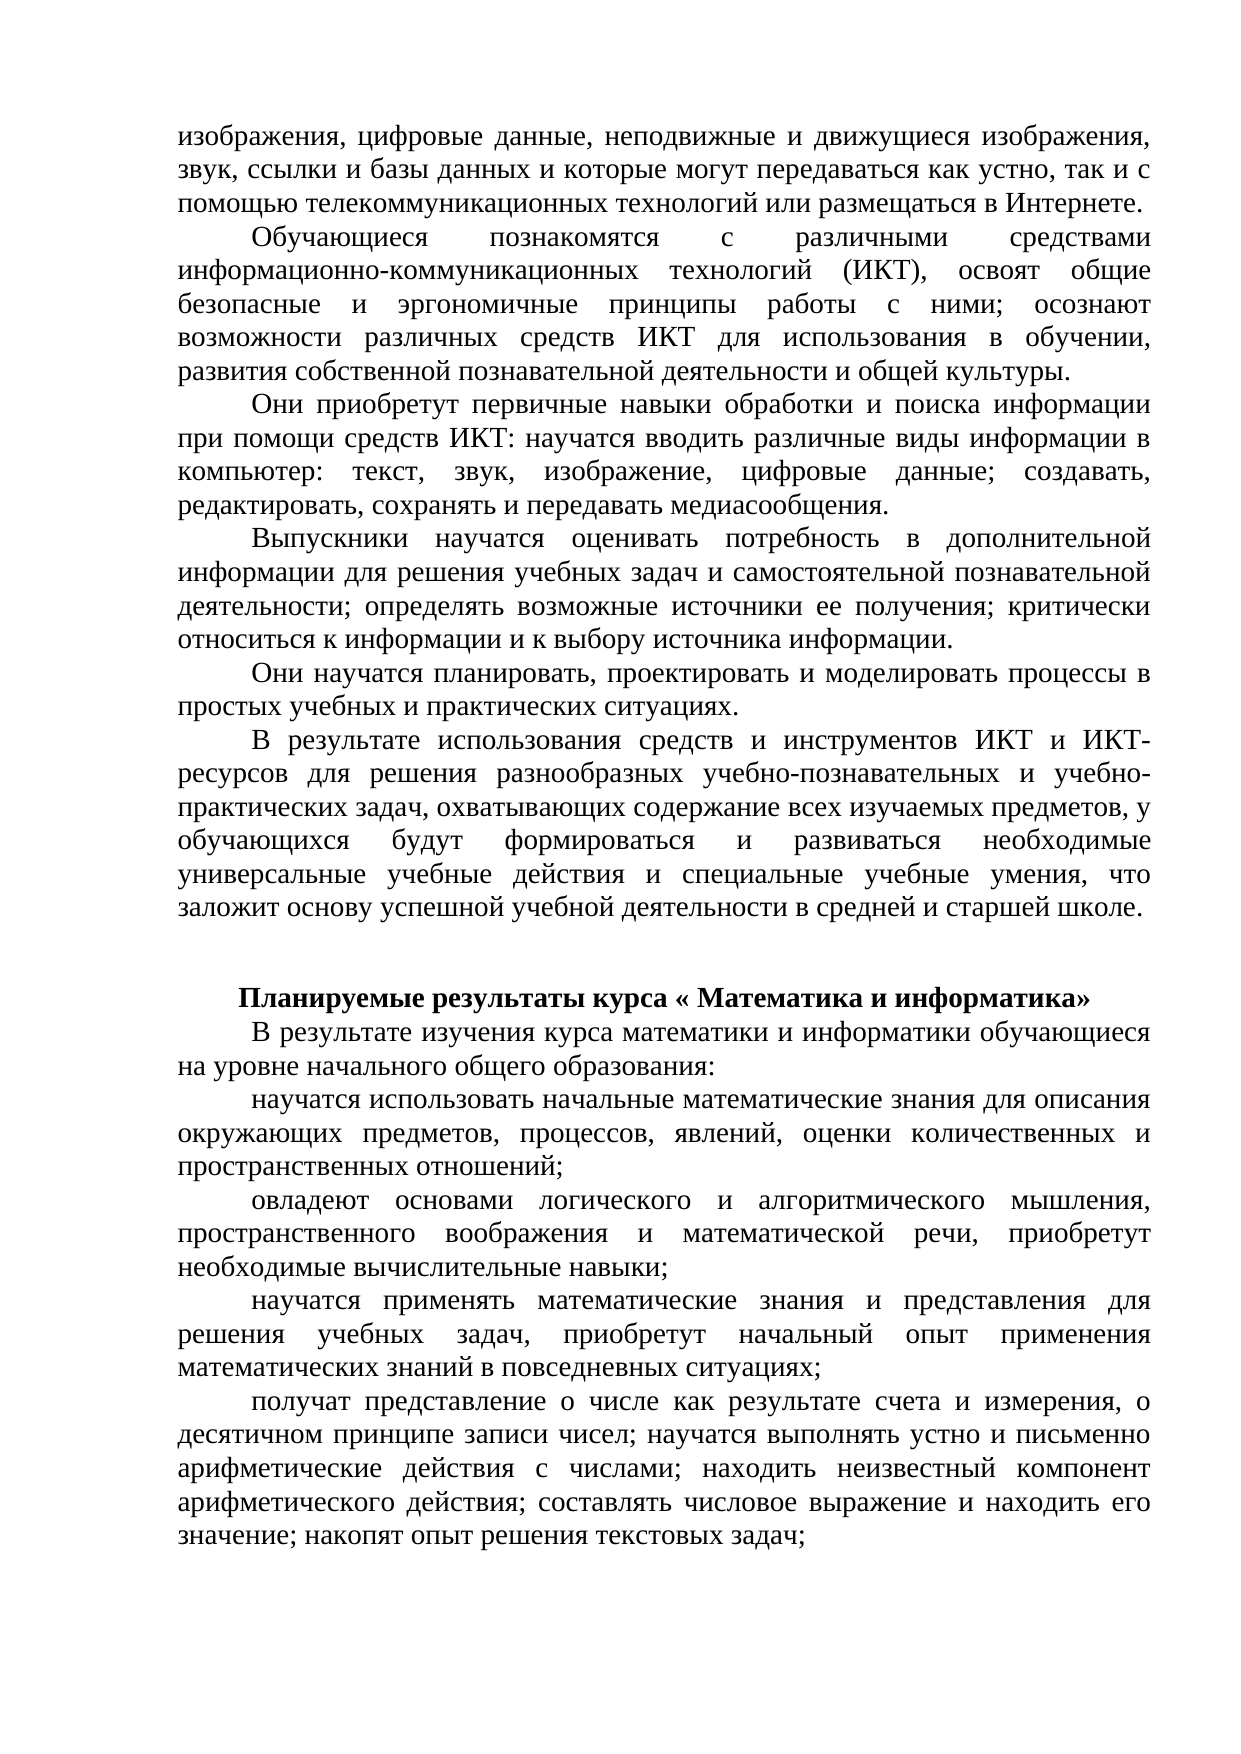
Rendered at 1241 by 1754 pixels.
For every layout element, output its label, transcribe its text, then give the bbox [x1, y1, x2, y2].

text Обучающиеся познакомятся с различными средствами информационно-коммуникационных технологий (ИКТ), освоят общие безопасные и эргономичные принципы работы с ними; осознают возможности различных средств ИКТ для использования в обучении, развития собственной познавательной деятельности и общей культуры. [177, 219, 1152, 386]
text получат представление о числе как результате счета и измерения, о десятичном принципе записи чисел; научатся выполнять устно и письменно арифметические действия с числами; находить неизвестный компонент арифметического действия; составлять числовое выражение и находить его значение; накопят опыт решения текстовых задач; [177, 1383, 1152, 1551]
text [177, 118, 1152, 219]
text овладеют основами логического и алгоритмического мышления, пространственного воображения и математической речи, приобретут необходимые вычислительные навыки; [177, 1182, 1152, 1282]
text научатся использовать начальные математические знания для описания окружающих предметов, процессов, явлений, оценки количественных и пространственных отношений; [177, 1081, 1152, 1182]
text Планируемые результаты курса « Математика и информатика» [177, 981, 1152, 1014]
text В результате изучения курса математики и информатики обучающиеся на уровне начального общего образования: [177, 1014, 1152, 1081]
text научатся применять математические знания и представления для решения учебных задач, приобретут начальный опыт применения математических знаний в повседневных ситуациях; [177, 1282, 1152, 1383]
text В результате использования средств и инструментов ИКТ и ИКТ-ресурсов для решения разнообразных учебно-познавательных и учебно-практических задач, охватывающих содержание всех изучаемых предметов, у обучающихся будут формироваться и развиваться необходимые универсальные учебные действия и специальные учебные умения, что заложит основу успешной учебной деятельности в средней и старшей школе. [177, 722, 1152, 923]
text Они приобретут первичные навыки обработки и поиска информации при помощи средств ИКТ: научатся вводить различные виды информации в компьютер: текст, звук, изображение, цифровые данные; создавать, редактировать, сохранять и передавать медиасообщения. [177, 386, 1152, 521]
text Они научатся планировать, проектировать и моделировать процессы в простых учебных и практических ситуациях. [177, 655, 1152, 722]
text Выпускники научатся оценивать потребность в дополнительной информации для решения учебных задач и самостоятельной познавательной деятельности; определять возможные источники ее получения; критически относиться к информации и к выбору источника информации. [177, 521, 1152, 655]
